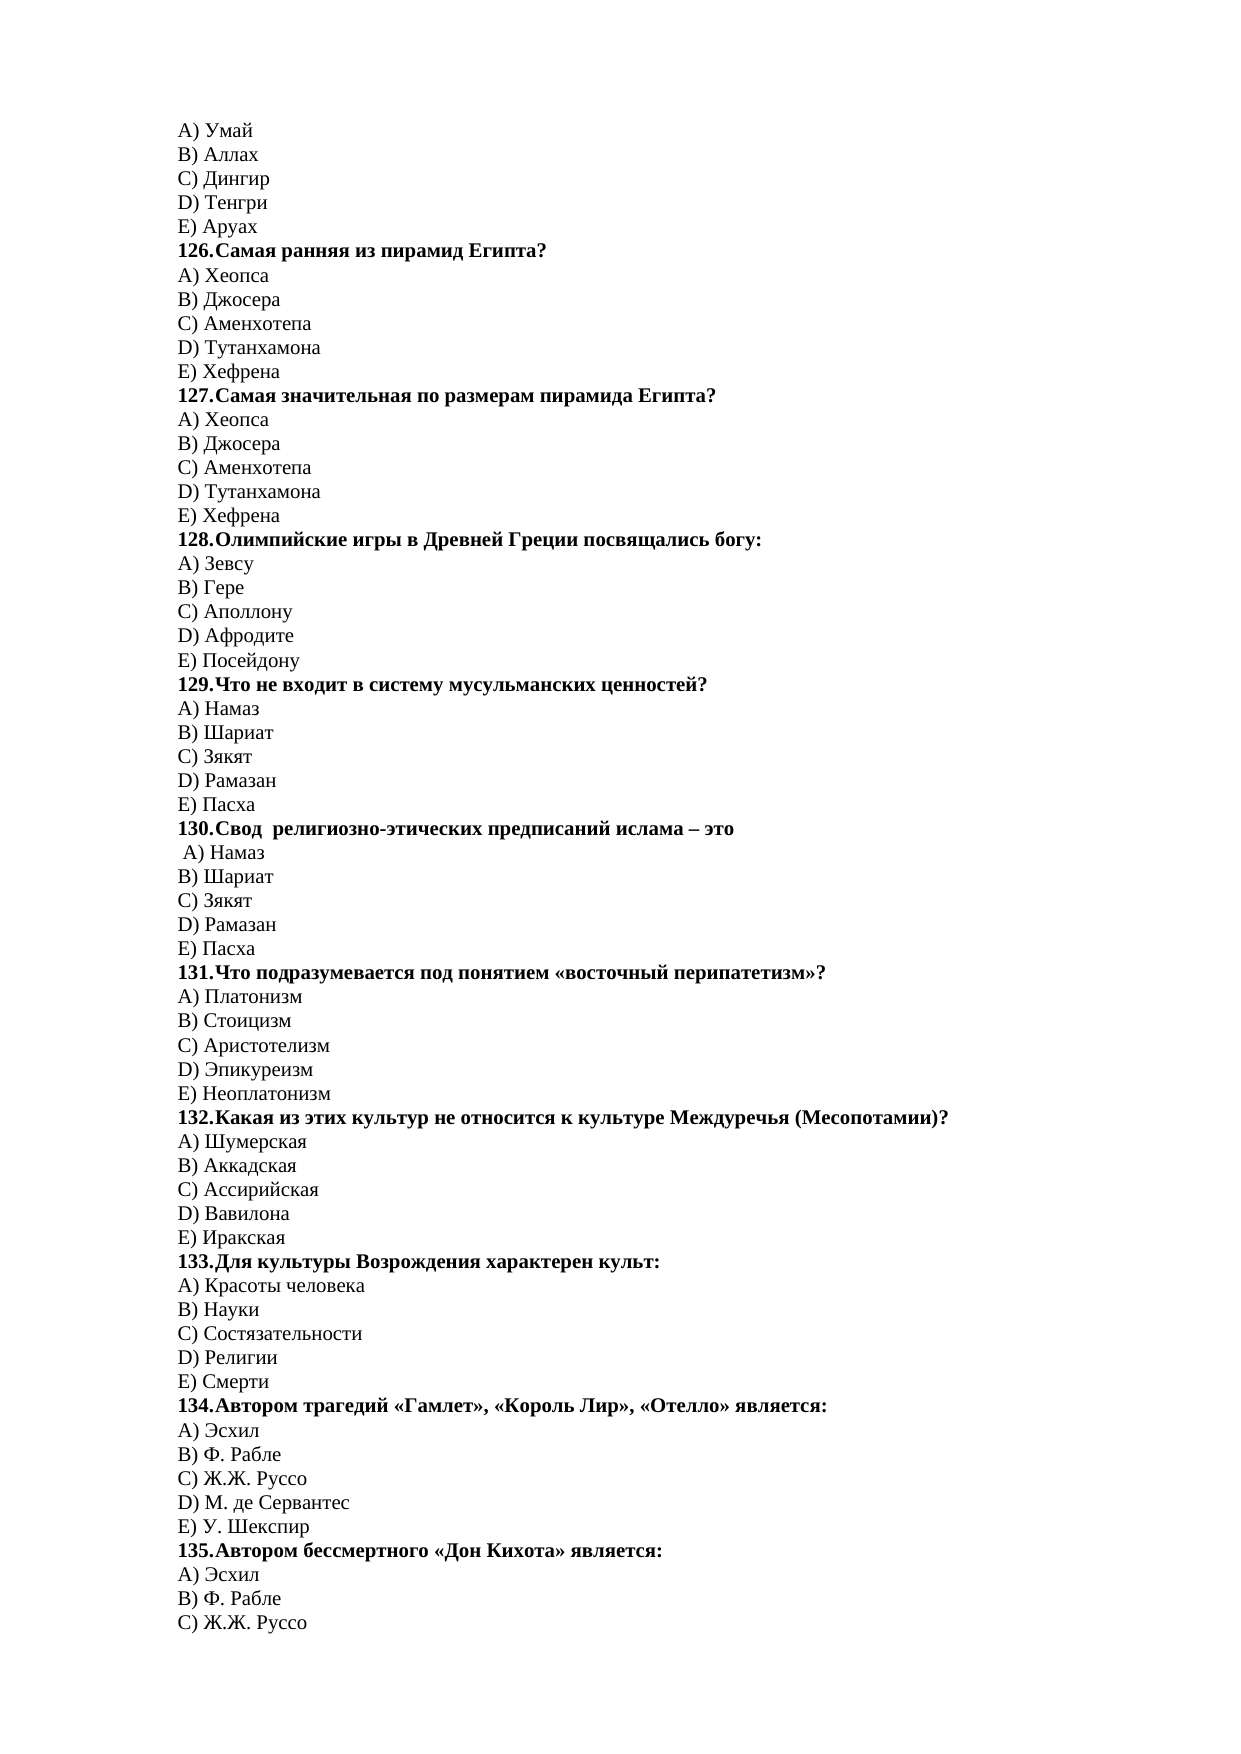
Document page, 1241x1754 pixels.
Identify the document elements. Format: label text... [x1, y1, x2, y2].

text А) Шумерская [177, 1129, 1152, 1153]
text C) Зякят [177, 744, 1152, 768]
text E) Пасха [177, 936, 1152, 960]
text E) Пасха [177, 792, 1152, 816]
text C) Аристотелизм [177, 1032, 1152, 1057]
text А) Хеопса [177, 262, 1152, 287]
text А) Эсхил [177, 1562, 1152, 1586]
text B) Стоицизм [177, 1008, 1152, 1032]
list Что не входит в систему мусульманских ценностей? [177, 672, 1152, 696]
list Что подразумевается под понятием «восточный перипатетизм»? [177, 960, 1152, 984]
text B) Науки [177, 1297, 1152, 1321]
text B) Шариат [177, 864, 1152, 888]
text D) Вавилона [177, 1201, 1152, 1225]
text D) Тутанхамона [177, 479, 1152, 503]
list Олимпийские игры в Древней Греции посвящались богу: [177, 527, 1152, 551]
text B) Аллах [177, 142, 1152, 166]
text А) Красоты человека [177, 1273, 1152, 1297]
list Самая ранняя из пирамид Египта? [177, 238, 1152, 262]
text B) Джосера [177, 431, 1152, 455]
list Самая значительная по размерам пирамида Египта? [177, 383, 1152, 407]
text C) Аполлону [177, 599, 1152, 623]
text D) Афродите [177, 623, 1152, 647]
text C) Состязательности [177, 1321, 1152, 1345]
text D) Тенгри [177, 190, 1152, 214]
text А) Платонизм [177, 984, 1152, 1008]
text А) Хеопса [177, 407, 1152, 431]
text B) Аккадская [177, 1153, 1152, 1177]
text B) Ф. Рабле [177, 1442, 1152, 1466]
text C) Ж.Ж. Руссо [177, 1466, 1152, 1490]
text D) Эпикуреизм [177, 1057, 1152, 1081]
list Какая из этих культур не относится к культуре Междуречья (Месопотамии)? [177, 1105, 1152, 1129]
text E) Аруах [177, 214, 1152, 238]
text C) Аменхотепа [177, 455, 1152, 479]
list Автором трагедий «Гамлет», «Король Лир», «Отелло» является: [177, 1393, 1152, 1417]
text D) Рамазан [177, 912, 1152, 936]
text А) Эсхил [177, 1417, 1152, 1442]
text D) Религии [177, 1345, 1152, 1369]
text E) Хефрена [177, 503, 1152, 527]
list Автором бессмертного «Дон Кихота» является: [177, 1538, 1152, 1562]
text А) Намаз [177, 840, 1152, 864]
text B) Гере [177, 575, 1152, 599]
text E) Иракская [177, 1225, 1152, 1249]
text C) Зякят [177, 888, 1152, 912]
text C) Аменхотепа [177, 311, 1152, 335]
text E) Посейдону [177, 647, 1152, 672]
text B) Ф. Рабле [177, 1586, 1152, 1610]
list Для культуры Возрождения характерен культ: [177, 1249, 1152, 1273]
text D) Тутанхамона [177, 335, 1152, 359]
text B) Шариат [177, 720, 1152, 744]
text C) Дингир [177, 166, 1152, 190]
text B) Джосера [177, 287, 1152, 311]
text А) Умай [177, 118, 1152, 142]
text E) У. Шекспир [177, 1514, 1152, 1538]
text А) Зевсу [177, 551, 1152, 575]
text D) Рамазан [177, 768, 1152, 792]
text E) Смерти [177, 1369, 1152, 1393]
text D) М. де Сервантес [177, 1490, 1152, 1514]
list Свод религиозно-этических предписаний ислама – это [177, 816, 1152, 840]
text C) Ассирийская [177, 1177, 1152, 1201]
text C) Ж.Ж. Руссо [177, 1610, 1152, 1634]
text А) Намаз [177, 696, 1152, 720]
text E) Неоплатонизм [177, 1081, 1152, 1105]
text E) Хефрена [177, 359, 1152, 383]
